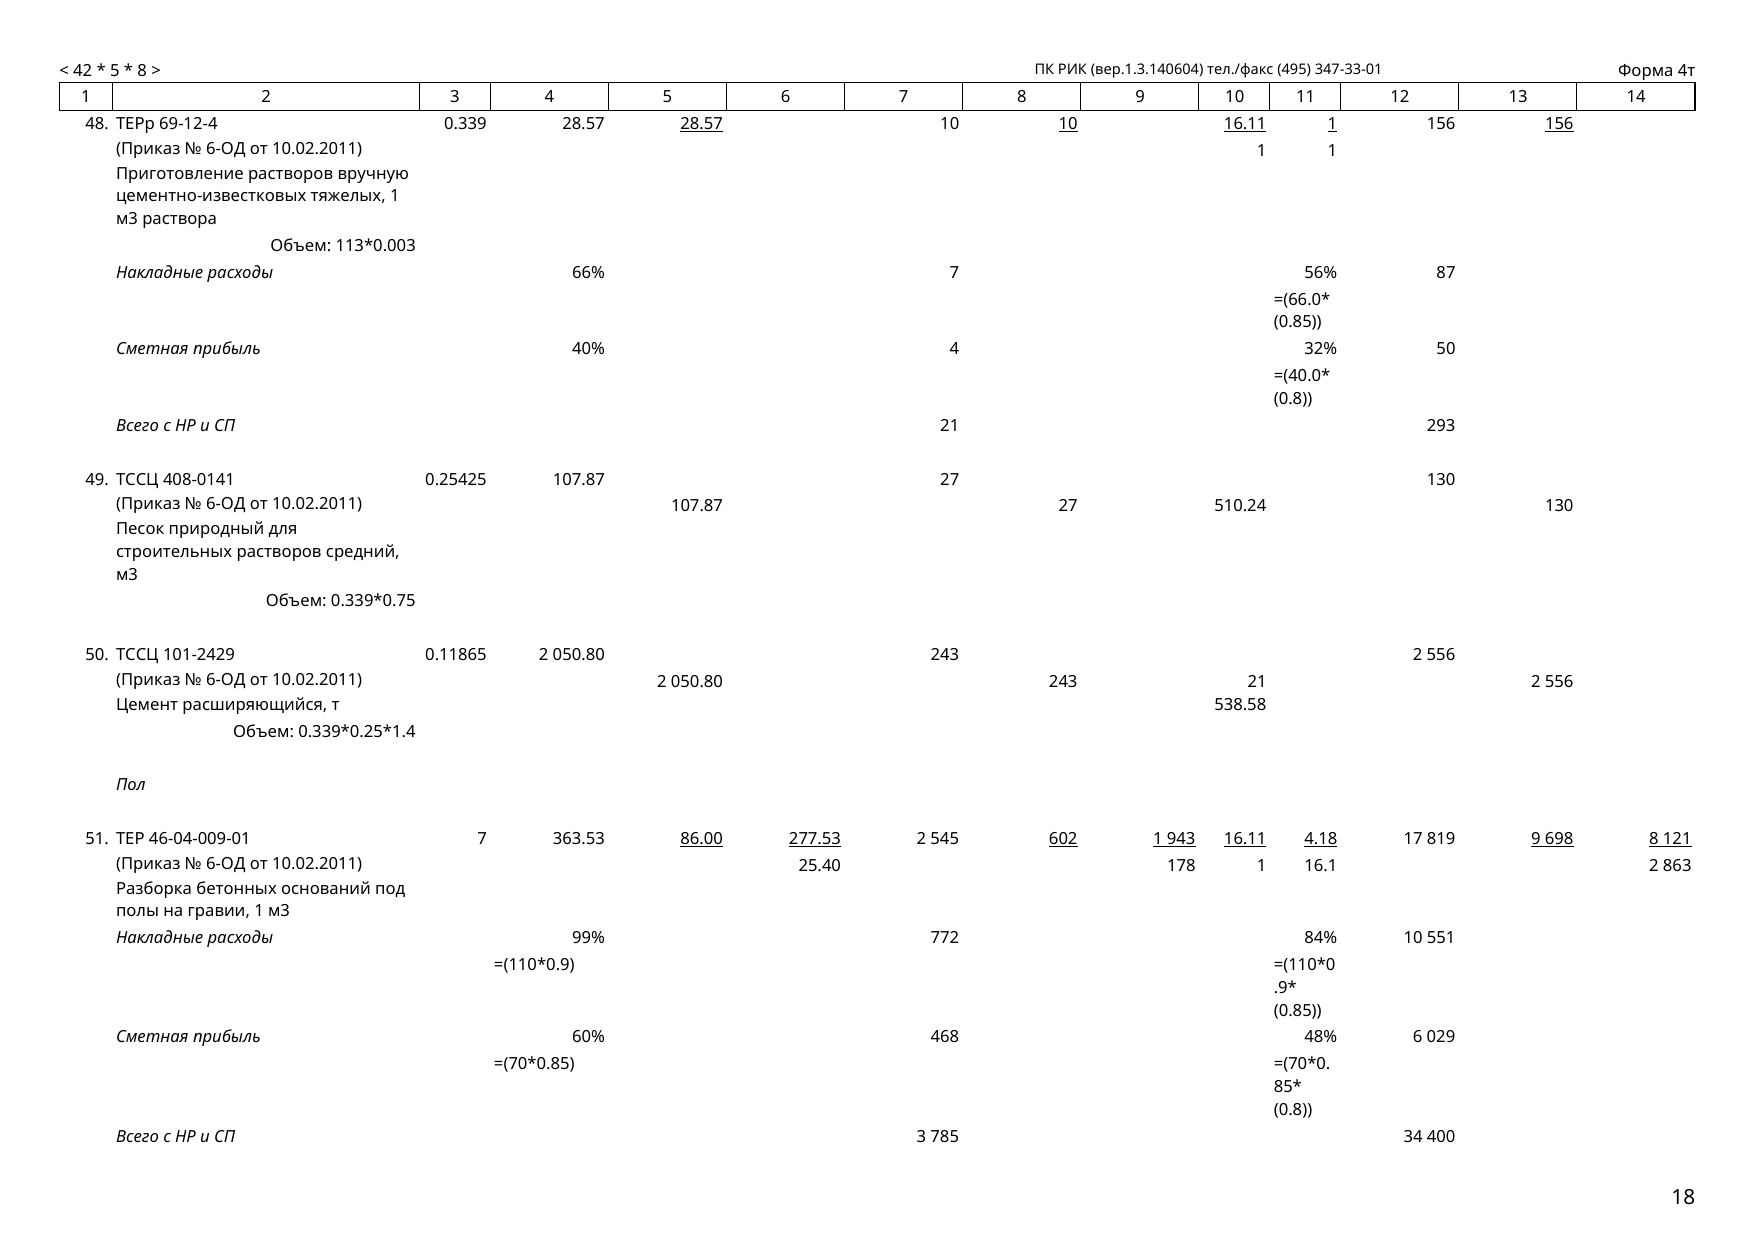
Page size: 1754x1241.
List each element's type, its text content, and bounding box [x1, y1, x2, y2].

table_header 1 [60, 83, 112, 110]
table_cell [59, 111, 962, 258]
table_header 10 [1199, 83, 1269, 110]
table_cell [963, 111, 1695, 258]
table_header 8 [963, 83, 1080, 110]
table_header 13 [1459, 83, 1576, 110]
table_header 9 [1081, 83, 1198, 110]
table_header 2 [113, 83, 419, 110]
table_header 3 [420, 83, 490, 110]
table_header 11 [1270, 83, 1340, 110]
table_header 14 [1577, 83, 1694, 110]
table_header 4 [491, 83, 608, 110]
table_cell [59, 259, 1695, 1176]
table_header 7 [845, 83, 962, 110]
table_header 5 [609, 83, 726, 110]
table_header 6 [727, 83, 844, 110]
table_header 12 [1341, 83, 1458, 110]
